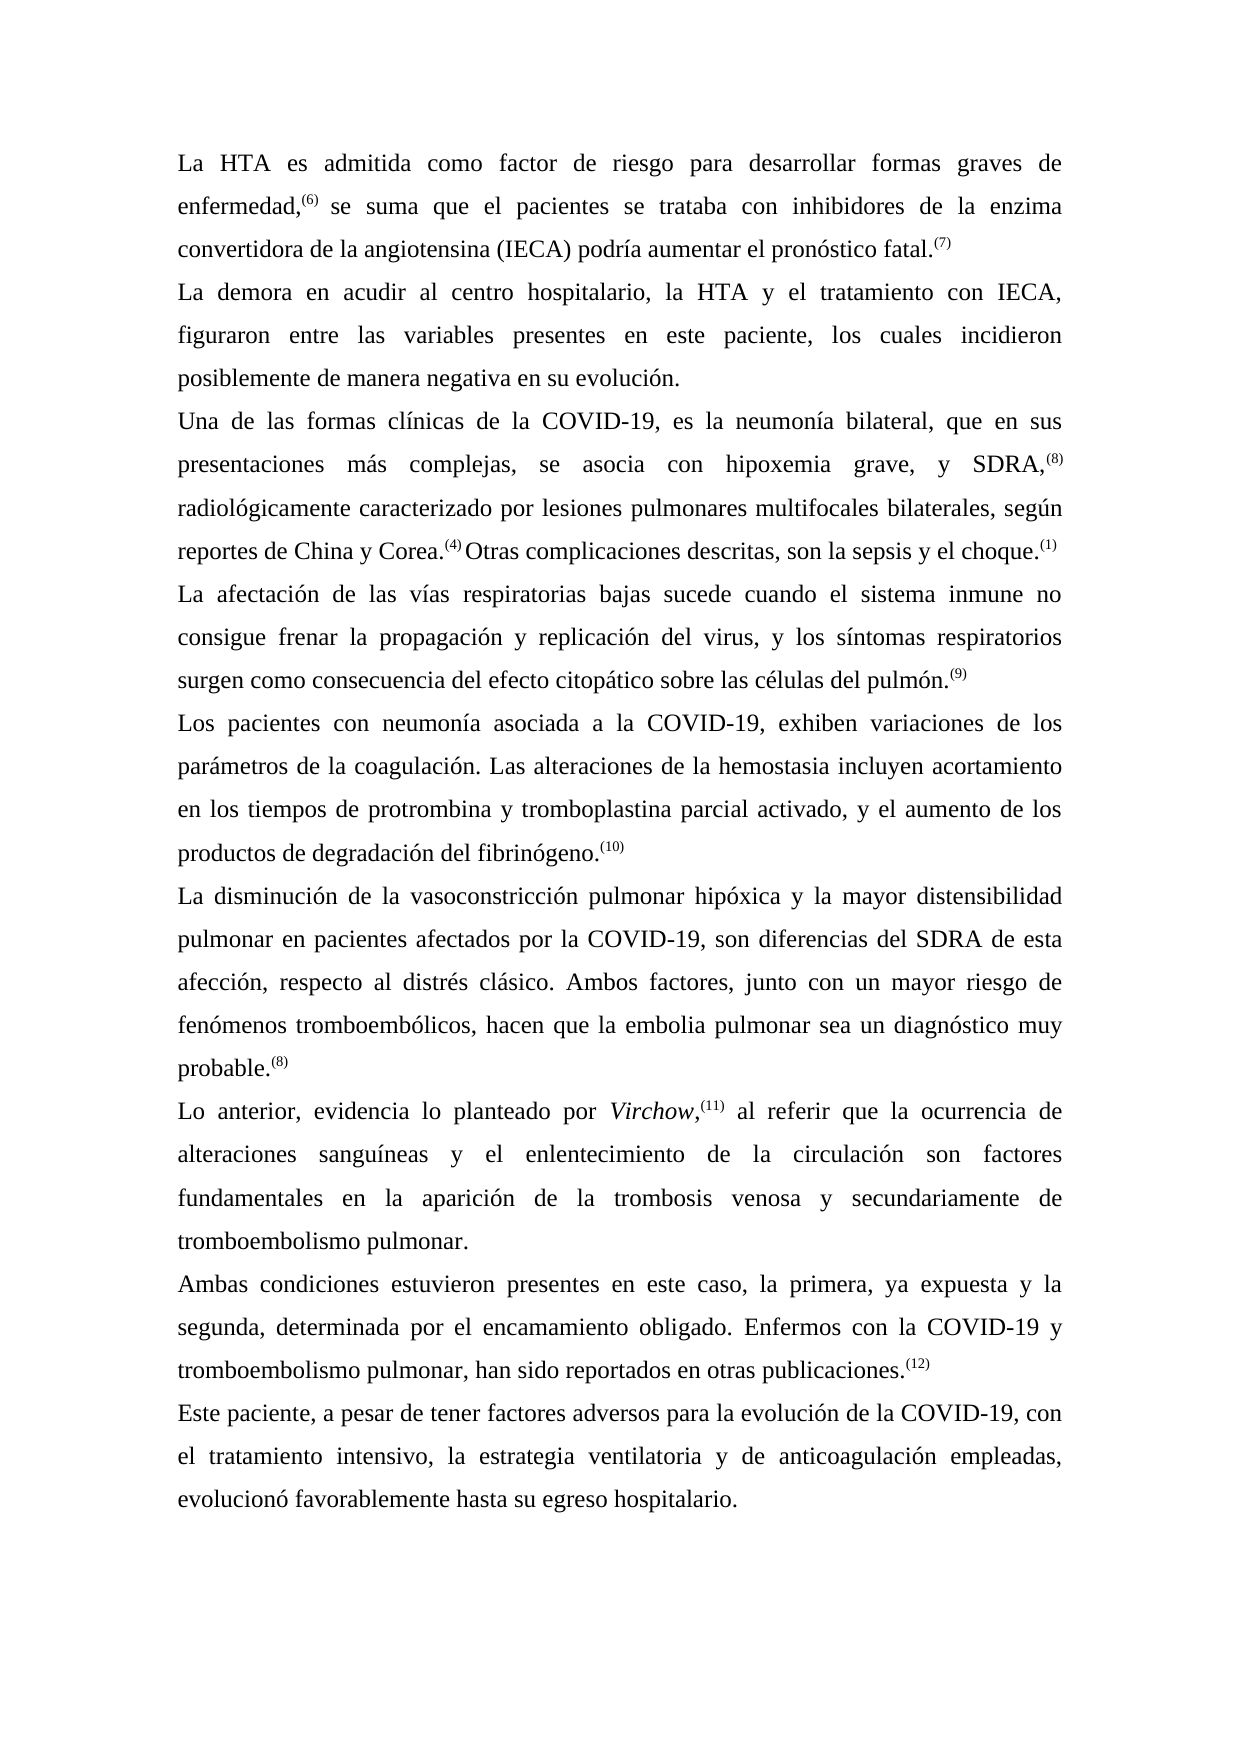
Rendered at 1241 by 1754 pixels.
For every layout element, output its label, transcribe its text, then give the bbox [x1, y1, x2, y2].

text Los pacientes con neumonía asociada a la COVID-19, exhiben variaciones de los parámetros de la coagulación. Las alteraciones de la hemostasia incluyen acortamiento en los tiempos de protrombina y tromboplastina parcial activado, y el aumento de los productos de degradación del fibrinógeno.(10) [177, 708, 1063, 866]
text La disminución de la vasoconstricción pulmonar hipóxica y la mayor distensibilidad pulmonar en pacientes afectados por la COVID-19, son diferencias del SDRA de esta afección, respecto al distrés clásico. Ambos factores, junto con un mayor riesgo de fenómenos tromboembólicos, hacen que la embolia pulmonar sea un diagnóstico muy probable.(8) [177, 881, 1063, 1082]
text Lo anterior, evidencia lo planteado por Virchow,(11) al referir que la ocurrencia de alteraciones sanguíneas y el enlentecimiento de la circulación son factores fundamentales en la aparición de la trombosis venosa y secundariamente de tromboembolismo pulmonar. [177, 1096, 1063, 1254]
text Una de las formas clínicas de la COVID-19, es la neumonía bilateral, que en sus presentaciones más complejas, se asocia con hipoxemia grave, y SDRA,(8) radiológicamente caracterizado por lesiones pulmonares multifocales bilaterales, según reportes de China y Corea.(4) Otras complicaciones descritas, son la sepsis y el choque.(1) [177, 406, 1063, 564]
text La demora en acudir al centro hospitalario, la HTA y el tratamiento con IECA, figuraron entre las variables presentes en este paciente, los cuales incidieron posiblemente de manera negativa en su evolución. [177, 277, 1063, 392]
text La afectación de las vías respiratorias bajas sucede cuando el sistema inmune no consigue frenar la propagación y replicación del virus, y los síntomas respiratorios surgen como consecuencia del efecto citopático sobre las células del pulmón.(9) [177, 579, 1063, 694]
text Ambas condiciones estuvieron presentes en este caso, la primera, ya expuesta y la segunda, determinada por el encamamiento obligado. Enfermos con la COVID-19 y tromboembolismo pulmonar, han sido reportados en otras publicaciones.(12) [177, 1269, 1063, 1384]
text La HTA es admitida como factor de riesgo para desarrollar formas graves de enfermedad,(6) se suma que el pacientes se trataba con inhibidores de la enzima convertidora de la angiotensina (IECA) podría aumentar el pronóstico fatal.(7) [177, 148, 1063, 263]
text Este paciente, a pesar de tener factores adversos para la evolución de la COVID-19, con el tratamiento intensivo, la estrategia ventilatoria y de anticoagulación empleadas, evolucionó favorablemente hasta su egreso hospitalario. [177, 1398, 1063, 1513]
